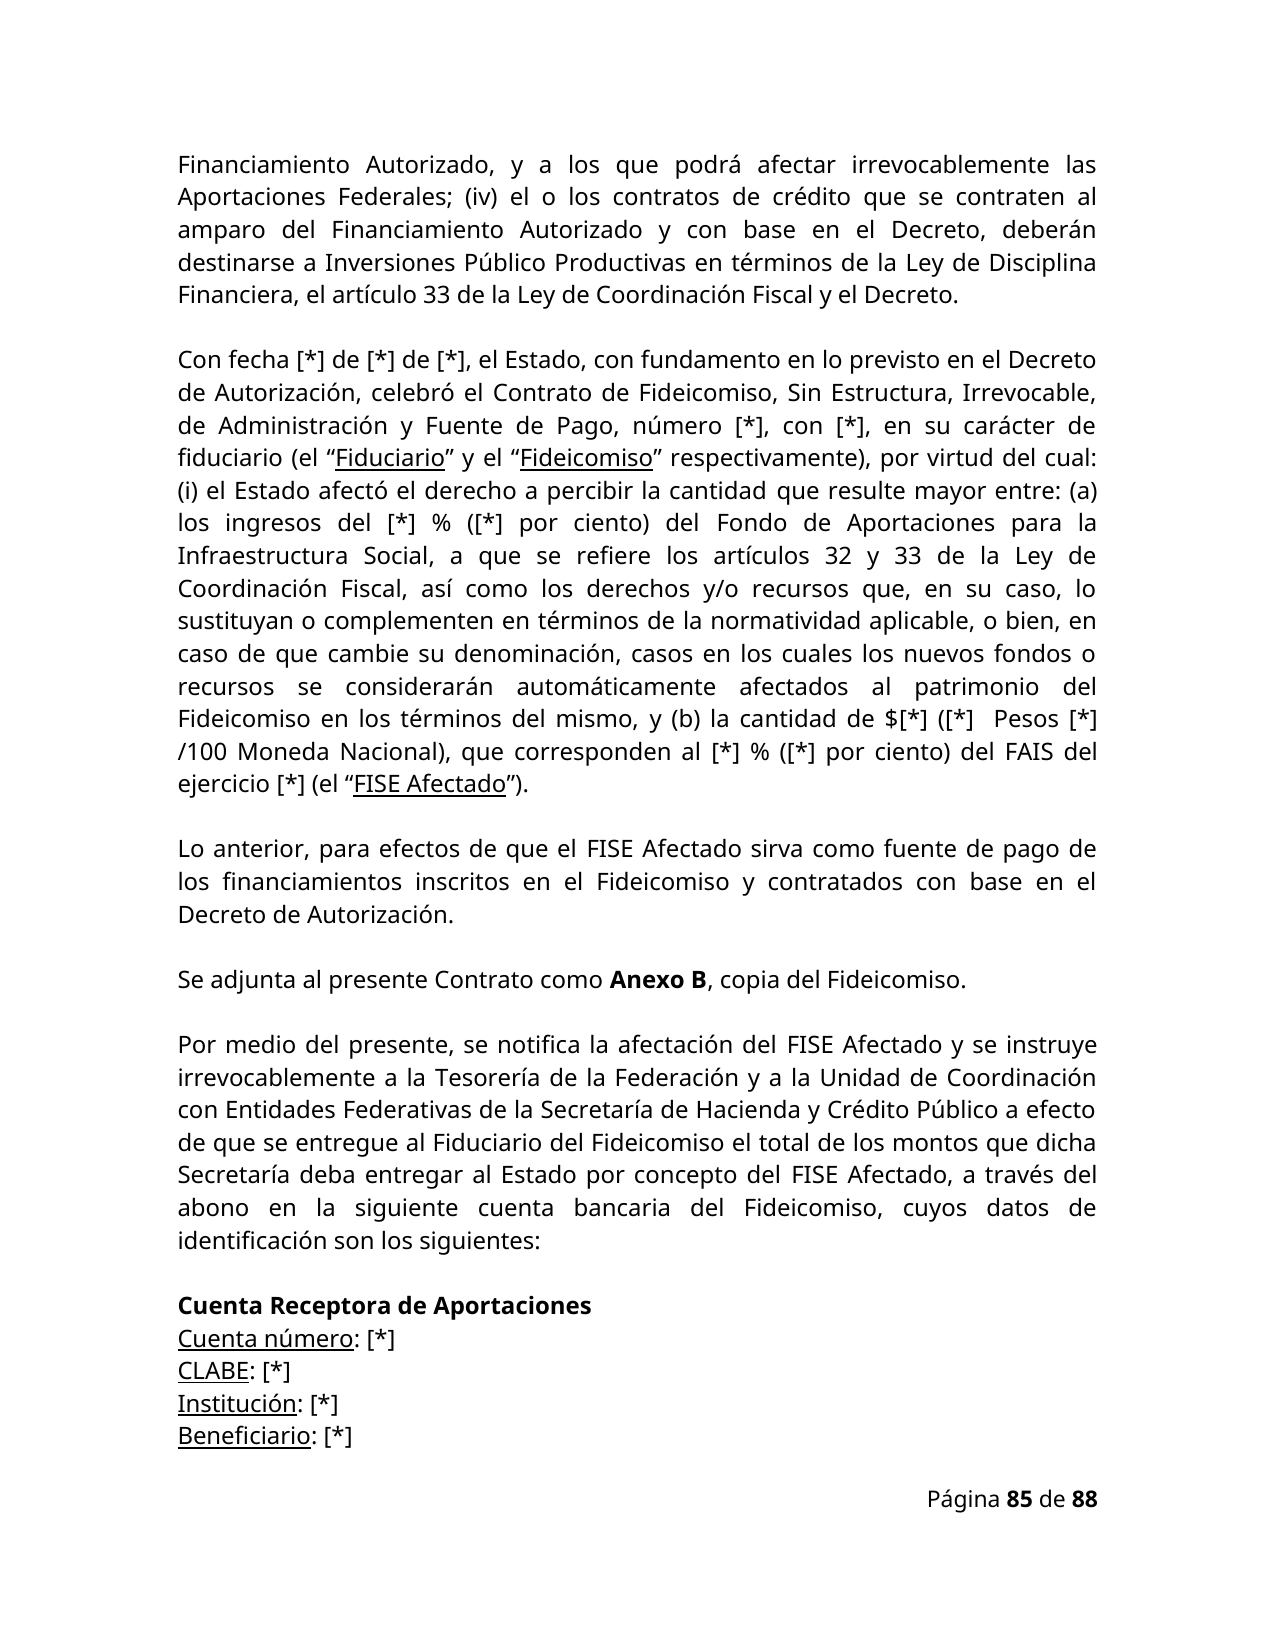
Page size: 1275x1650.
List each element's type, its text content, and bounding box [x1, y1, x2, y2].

text Cuenta Receptora de Aportaciones [177, 1289, 1098, 1321]
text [177, 148, 1098, 311]
text Por medio del presente, se notifica la afectación del FISE Afectado y se instruye irrevocablemente a la Tesorería de la Federación y a la Unidad de Coordinación con Entidades Federativas de la Secretaría de Hacienda y Crédito Público a efecto de que se entregue al Fiduciario del Fideicomiso el total de los montos que dicha Secretaría deba entregar al Estado por concepto del FISE Afectado, a través del abono en la siguiente cuenta bancaria del Fideicomiso, cuyos datos de identificación son los siguientes: [177, 1028, 1098, 1256]
text Institución: [*] [177, 1387, 1098, 1419]
text Con fecha [*] de [*] de [*], el Estado, con fundamento en lo previsto en el Decreto de Autorización, celebró el Contrato de Fideicomiso, Sin Estructura, Irrevocable, de Administración y Fuente de Pago, número [*], con [*], en su carácter de fiduciario (el “Fiduciario” y el “Fideicomiso” respectivamente), por virtud del cual: (i) el Estado afectó el derecho a percibir la cantidad que resulte mayor entre: (a) los ingresos del [*] % ([*] por ciento) del Fondo de Aportaciones para la Infraestructura Social, a que se refiere los artículos 32 y 33 de la Ley de Coordinación Fiscal, así como los derechos y/o recursos que, en su caso, lo sustituyan o complementen en términos de la normatividad aplicable, o bien, en caso de que cambie su denominación, casos en los cuales los nuevos fondos o recursos se considerarán automáticamente afectados al patrimonio del Fideicomiso en los términos del mismo, y (b) la cantidad de $[*] ([*] Pesos [*] /100 Moneda Nacional), que corresponden al [*] % ([*] por ciento) del FAIS del ejercicio [*] (el “FISE Afectado”). [177, 343, 1098, 800]
text Beneficiario: [*] [177, 1419, 1098, 1452]
text Cuenta número: [*] [177, 1321, 1098, 1354]
text Lo anterior, para efectos de que el FISE Afectado sirva como fuente de pago de los financiamientos inscritos en el Fideicomiso y contratados con base en el Decreto de Autorización. [177, 832, 1098, 930]
text Se adjunta al presente Contrato como Anexo B, copia del Fideicomiso. [177, 963, 1098, 995]
text CLABE: [*] [177, 1354, 1098, 1387]
